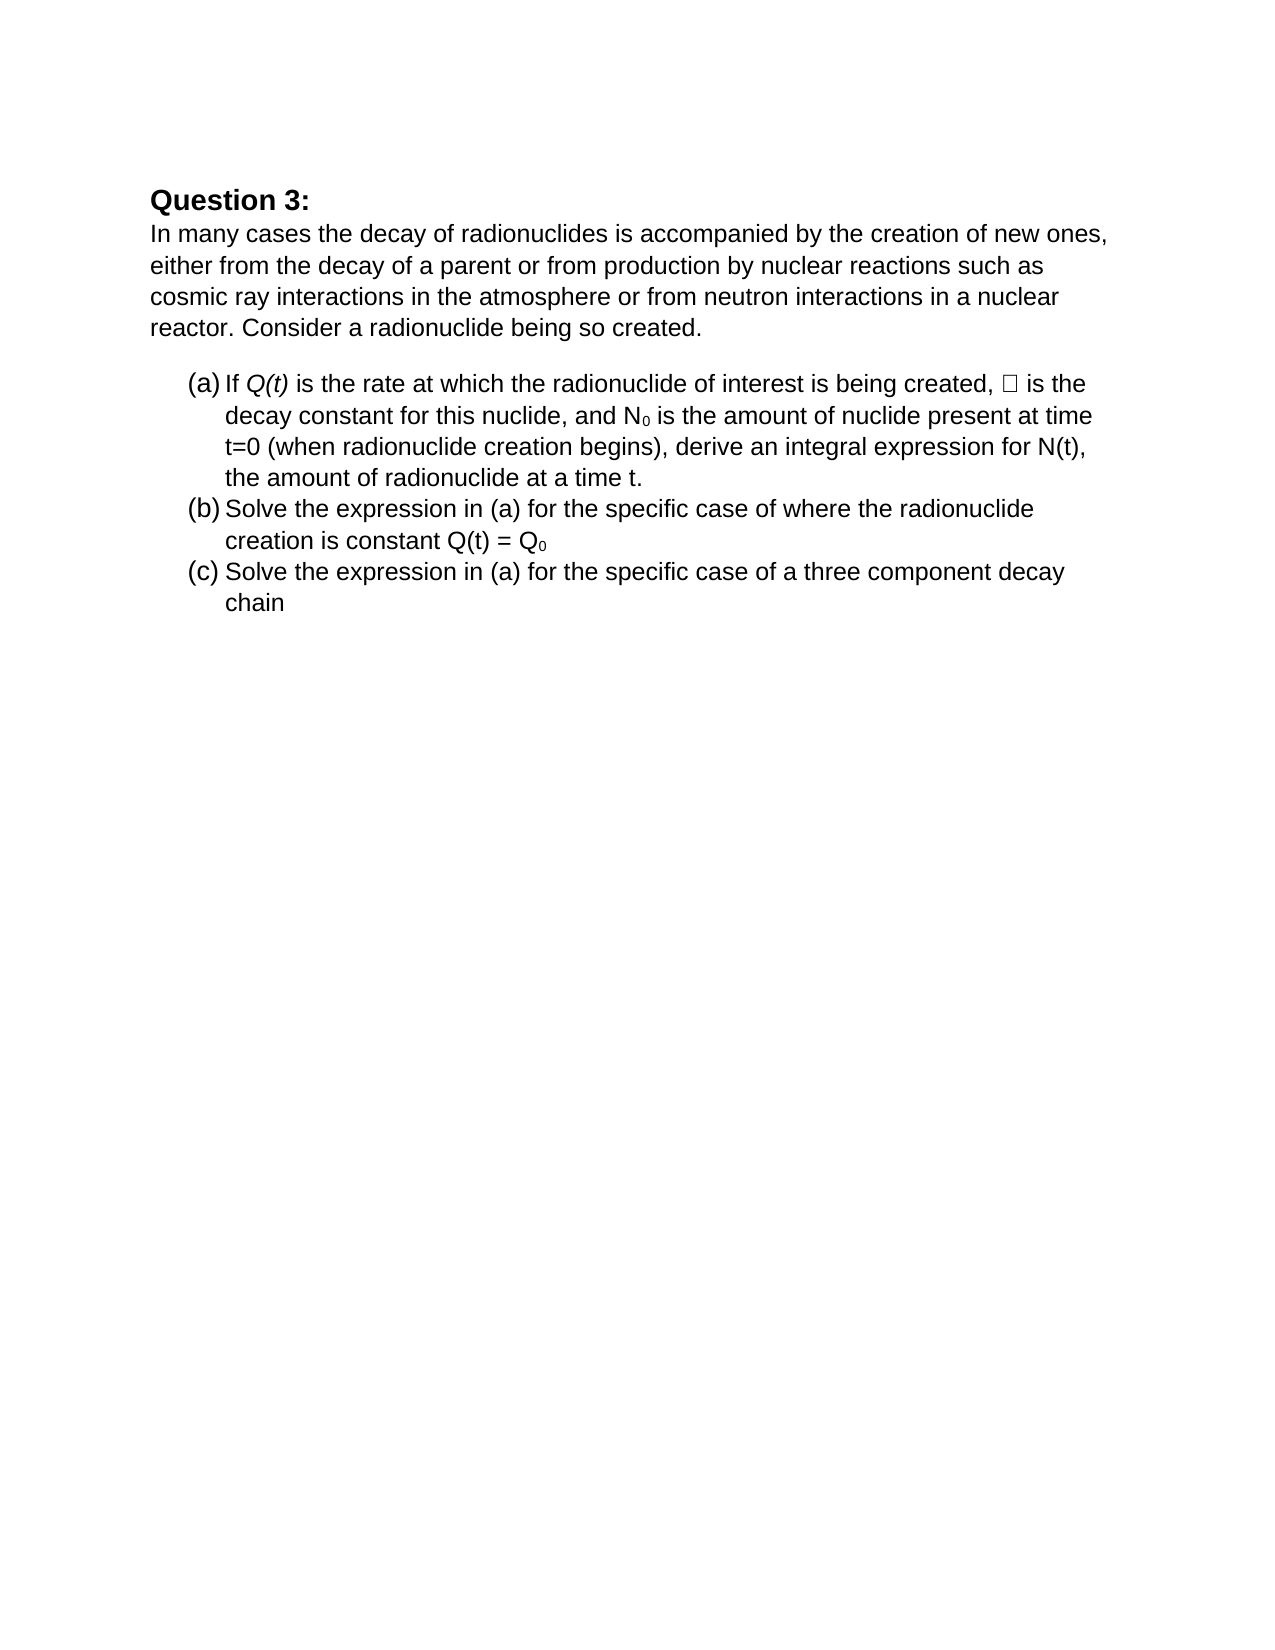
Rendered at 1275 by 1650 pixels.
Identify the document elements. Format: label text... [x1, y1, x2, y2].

list If Q(t) is the rate at which the radionuclide of interest is being created,  is the decay constant for this nuclide, and N0 is the amount of nuclide present at time t=0 (when radionuclide creation begins), derive an integral expression for N(t), the amount of radionuclide at a time t. [187, 367, 1125, 492]
list Solve the expression in (a) for the specific case of a three component decay chain [187, 554, 1125, 617]
list Solve the expression in (a) for the specific case of where the radionuclide creation is constant Q(t) = Q0 [187, 492, 1125, 554]
text Question 3: [150, 183, 1125, 217]
text In many cases the decay of radionuclides is accompanied by the creation of new ones, either from the decay of a parent or from production by nuclear reactions such as cosmic ray interactions in the atmosphere or from neutron interactions in a nuclear reactor. Consider a radionuclide being so created. [150, 217, 1125, 342]
